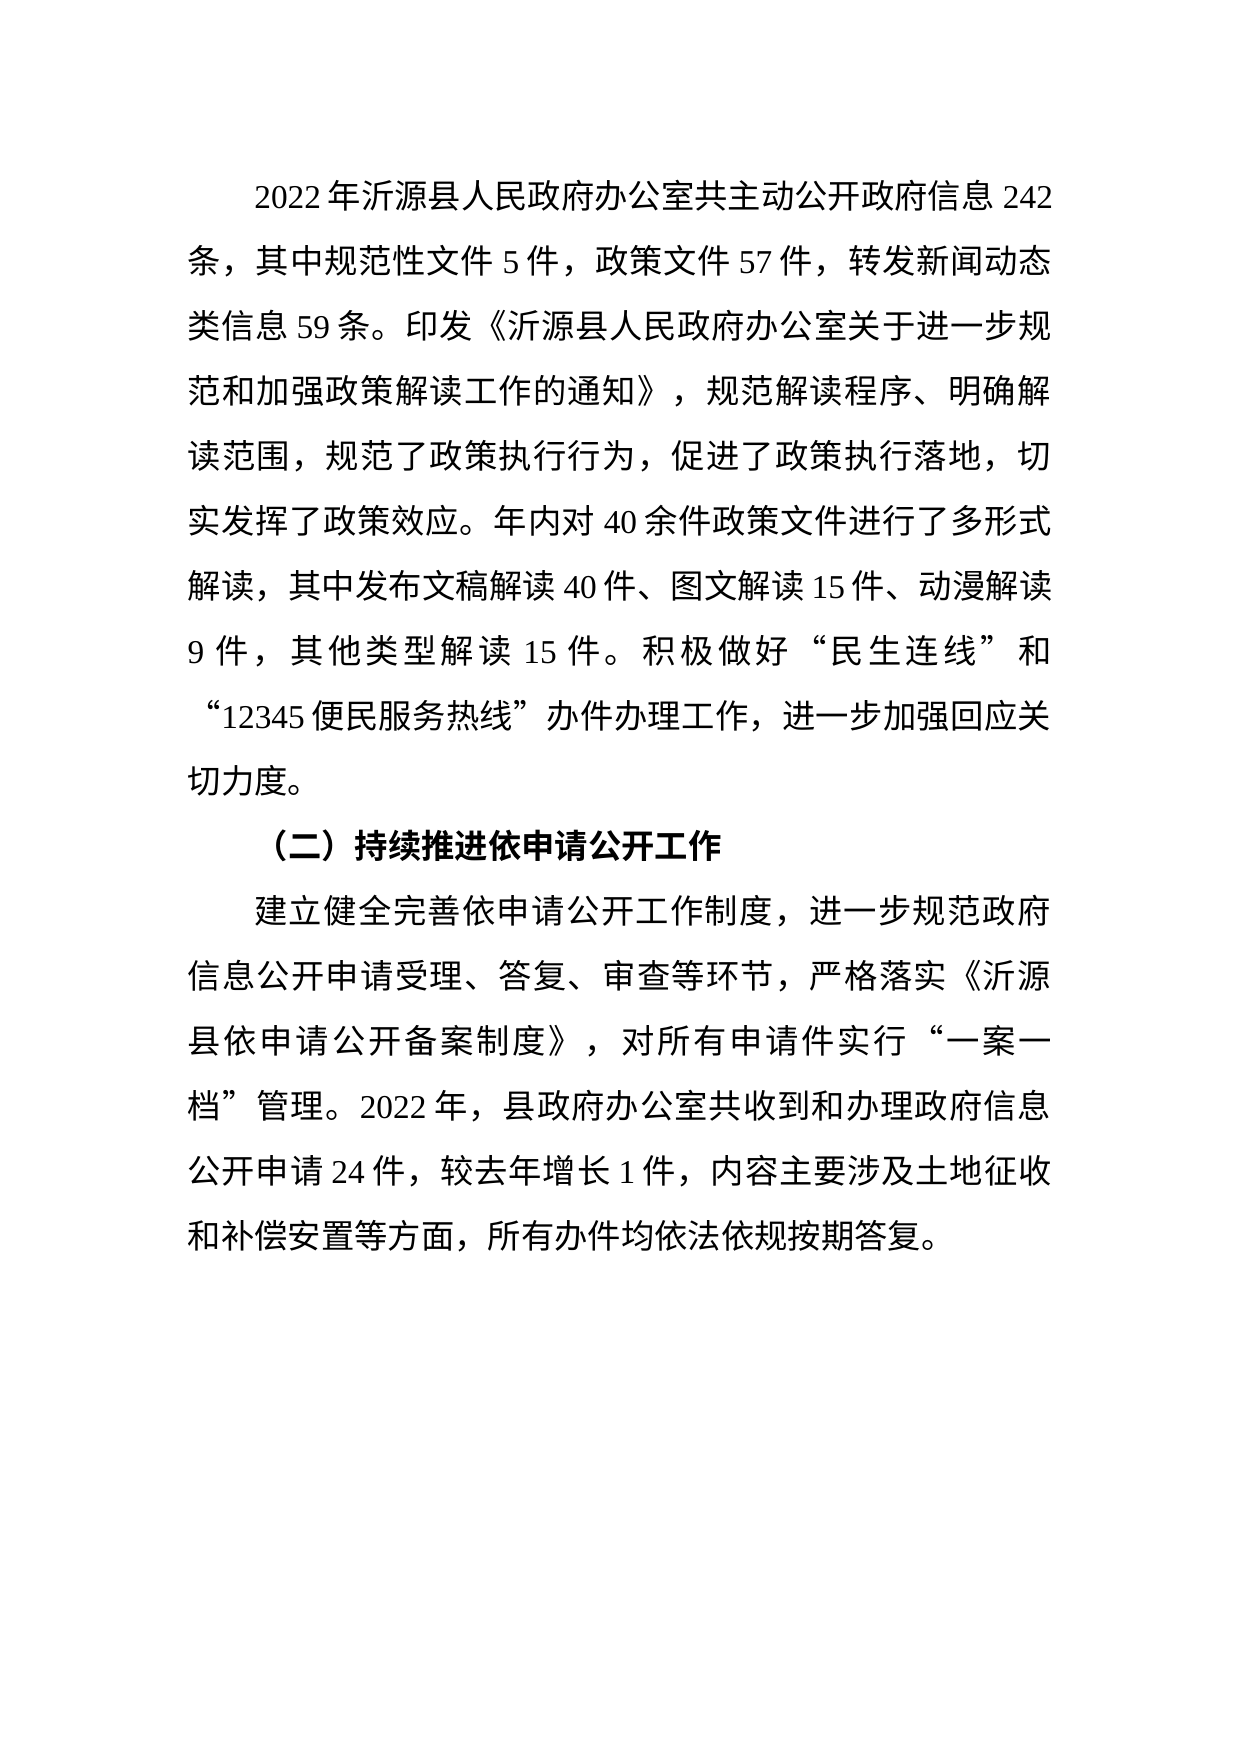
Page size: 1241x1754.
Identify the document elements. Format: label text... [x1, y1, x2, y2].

text （二）持续推进依申请公开工作 [187, 812, 1053, 877]
text 建立健全完善依申请公开工作制度，进一步规范政府信息公开申请受理、答复、审查等环节，严格落实《沂源县依申请公开备案制度》，对所有申请件实行“一案一档”管理。2022年，县政府办公室共收到和办理政府信息公开申请24件，较去年增长1件，内容主要涉及土地征收和补偿安置等方面，所有办件均依法依规按期答复。 [187, 877, 1053, 1267]
text 2022年沂源县人民政府办公室共主动公开政府信息242条，其中规范性文件5件，政策文件57件，转发新闻动态类信息59条。印发《沂源县人民政府办公室关于进一步规范和加强政策解读工作的通知》，规范解读程序、明确解读范围，规范了政策执行行为，促进了政策执行落地，切实发挥了政策效应。年内对40余件政策文件进行了多形式解读，其中发布文稿解读40件、图文解读15件、动漫解读9件，其他类型解读15件。积极做好“民生连线”和“12345便民服务热线”办件办理工作，进一步加强回应关切力度。 [187, 162, 1053, 812]
